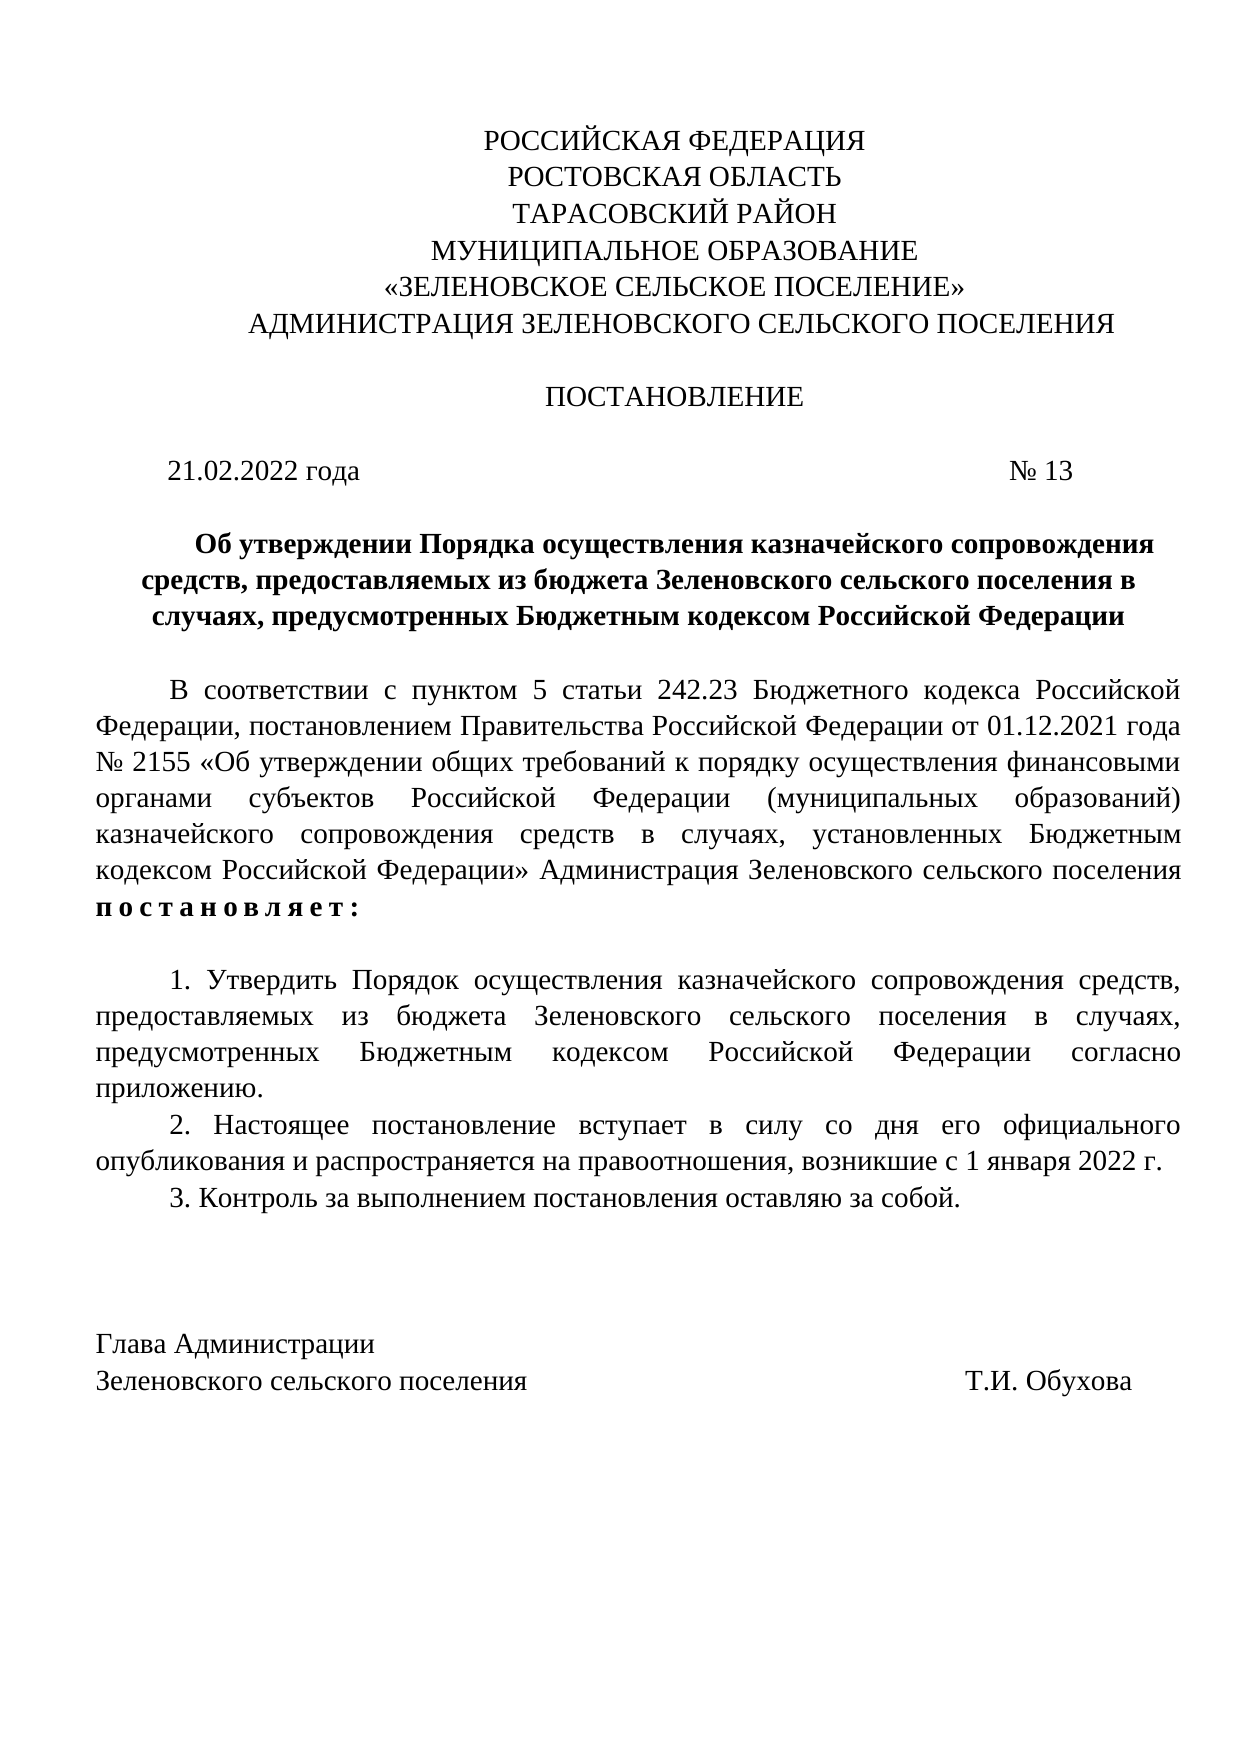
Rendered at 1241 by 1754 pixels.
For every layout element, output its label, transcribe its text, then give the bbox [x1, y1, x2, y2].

text 2. Настоящее постановление вступает в силу со дня его официального опубликования и распространяется на правоотношения, возникшие с 1 января 2022 г. [95, 1107, 1182, 1177]
text ПОСТАНОВЛЕНИЕ [95, 379, 1182, 413]
text Об утверждении Порядка осуществления казначейского сопровождения средств, предоставляемых из бюджета Зеленовского сельского поселения в случаях, предусмотренных Бюджетным кодексом Российской Федерации [95, 526, 1182, 632]
text РОСТОВСКАЯ ОБЛАСТЬ [95, 159, 1182, 193]
text Глава Администрации [95, 1327, 1182, 1360]
text ТАРАСОВСКИЙ РАЙОН [95, 196, 1182, 230]
text В соответствии с пунктом 5 статьи 242.23 Бюджетного кодекса Российской Федерации, постановлением Правительства Российской Федерации от 01.12.2021 года № 2155 «Об утверждении общих требований к порядку осуществления финансовыми органами субъектов Российской Федерации (муниципальных образований) казначейского сопровождения средств в случаях, установленных Бюджетным кодексом Российской Федерации» Администрация Зеленовского сельского поселения постановляет: [95, 672, 1182, 922]
text РОССИЙСКАЯ ФЕДЕРАЦИЯ [95, 123, 1182, 156]
text Зеленовского сельского поселения Т.И. Обухова [95, 1363, 1182, 1397]
text 1. Утвердить Порядок осуществления казначейского сопровождения средств, предоставляемых из бюджета Зеленовского сельского поселения в случаях, предусмотренных Бюджетным кодексом Российской Федерации согласно приложению. [95, 962, 1182, 1104]
text «ЗЕЛЕНОВСКОЕ СЕЛЬСКОЕ ПОСЕЛЕНИЕ» [95, 269, 1182, 303]
text АДМИНИСТРАЦИЯ ЗЕЛЕНОВСКОГО СЕЛЬСКОГО ПОСЕЛЕНИЯ [95, 306, 1182, 340]
text 21.02.2022 года № 13 [95, 453, 1182, 486]
text 3. Контроль за выполнением постановления оставляю за собой. [95, 1180, 1182, 1213]
text МУНИЦИПАЛЬНОЕ ОБРАЗОВАНИЕ [95, 233, 1182, 266]
